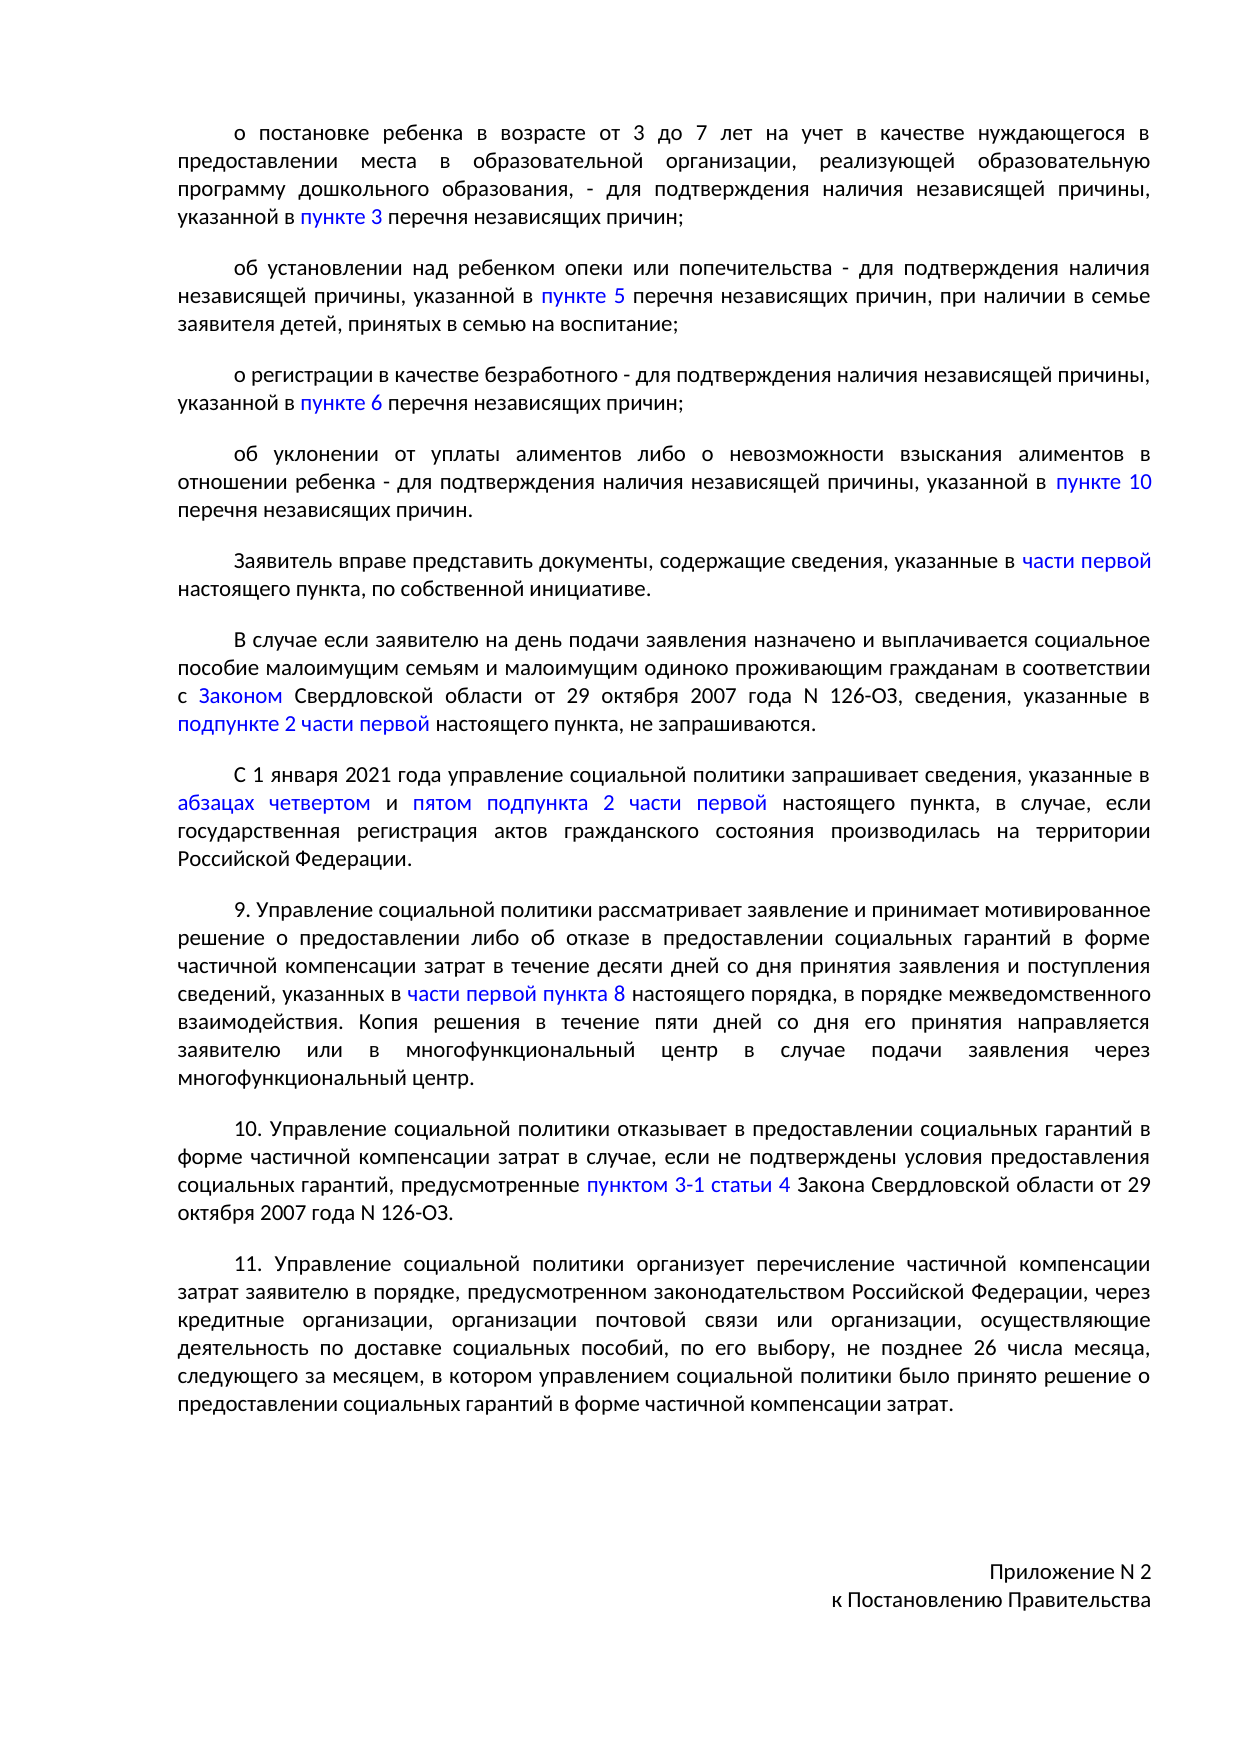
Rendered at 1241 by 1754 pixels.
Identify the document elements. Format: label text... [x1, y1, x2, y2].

text Заявитель вправе представить документы, содержащие сведения, указанные в части первой настоящего пункта, по собственной инициативе. [177, 546, 1152, 602]
text С 1 января 2021 года управление социальной политики запрашивает сведения, указанные в абзацах четвертом и пятом подпункта 2 части первой настоящего пункта, в случае, если государственная регистрация актов гражданского состояния производилась на территории Российской Федерации. [177, 760, 1152, 872]
text к Постановлению Правительства [177, 1585, 1152, 1613]
text о постановке ребенка в возрасте от 3 до 7 лет на учет в качестве нуждающегося в предоставлении места в образовательной организации, реализующей образовательную программу дошкольного образования, - для подтверждения наличия независящей причины, указанной в пункте 3 перечня независящих причин; [177, 118, 1152, 230]
text об установлении над ребенком опеки или попечительства - для подтверждения наличия независящей причины, указанной в пункте 5 перечня независящих причин, при наличии в семье заявителя детей, принятых в семью на воспитание; [177, 253, 1152, 337]
text Приложение N 2 [177, 1557, 1152, 1585]
text об уклонении от уплаты алиментов либо о невозможности взыскания алиментов в отношении ребенка - для подтверждения наличия независящей причины, указанной в пункте 10 перечня независящих причин. [177, 439, 1152, 523]
text В случае если заявителю на день подачи заявления назначено и выплачивается социальное пособие малоимущим семьям и малоимущим одиноко проживающим гражданам в соответствии с Законом Свердловской области от 29 октября 2007 года N 126-ОЗ, сведения, указанные в подпункте 2 части первой настоящего пункта, не запрашиваются. [177, 625, 1152, 737]
text 10. Управление социальной политики отказывает в предоставлении социальных гарантий в форме частичной компенсации затрат в случае, если не подтверждены условия предоставления социальных гарантий, предусмотренные пунктом 3-1 статьи 4 Закона Свердловской области от 29 октября 2007 года N 126-ОЗ. [177, 1114, 1152, 1226]
text 11. Управление социальной политики организует перечисление частичной компенсации затрат заявителю в порядке, предусмотренном законодательством Российской Федерации, через кредитные организации, организации почтовой связи или организации, осуществляющие деятельность по доставке социальных пособий, по его выбору, не позднее 26 числа месяца, следующего за месяцем, в котором управлением социальной политики было принято решение о предоставлении социальных гарантий в форме частичной компенсации затрат. [177, 1249, 1152, 1417]
text 9. Управление социальной политики рассматривает заявление и принимает мотивированное решение о предоставлении либо об отказе в предоставлении социальных гарантий в форме частичной компенсации затрат в течение десяти дней со дня принятия заявления и поступления сведений, указанных в части первой пункта 8 настоящего порядка, в порядке межведомственного взаимодействия. Копия решения в течение пяти дней со дня его принятия направляется заявителю или в многофункциональный центр в случае подачи заявления через многофункциональный центр. [177, 895, 1152, 1091]
text о регистрации в качестве безработного - для подтверждения наличия независящей причины, указанной в пункте 6 перечня независящих причин; [177, 360, 1152, 416]
